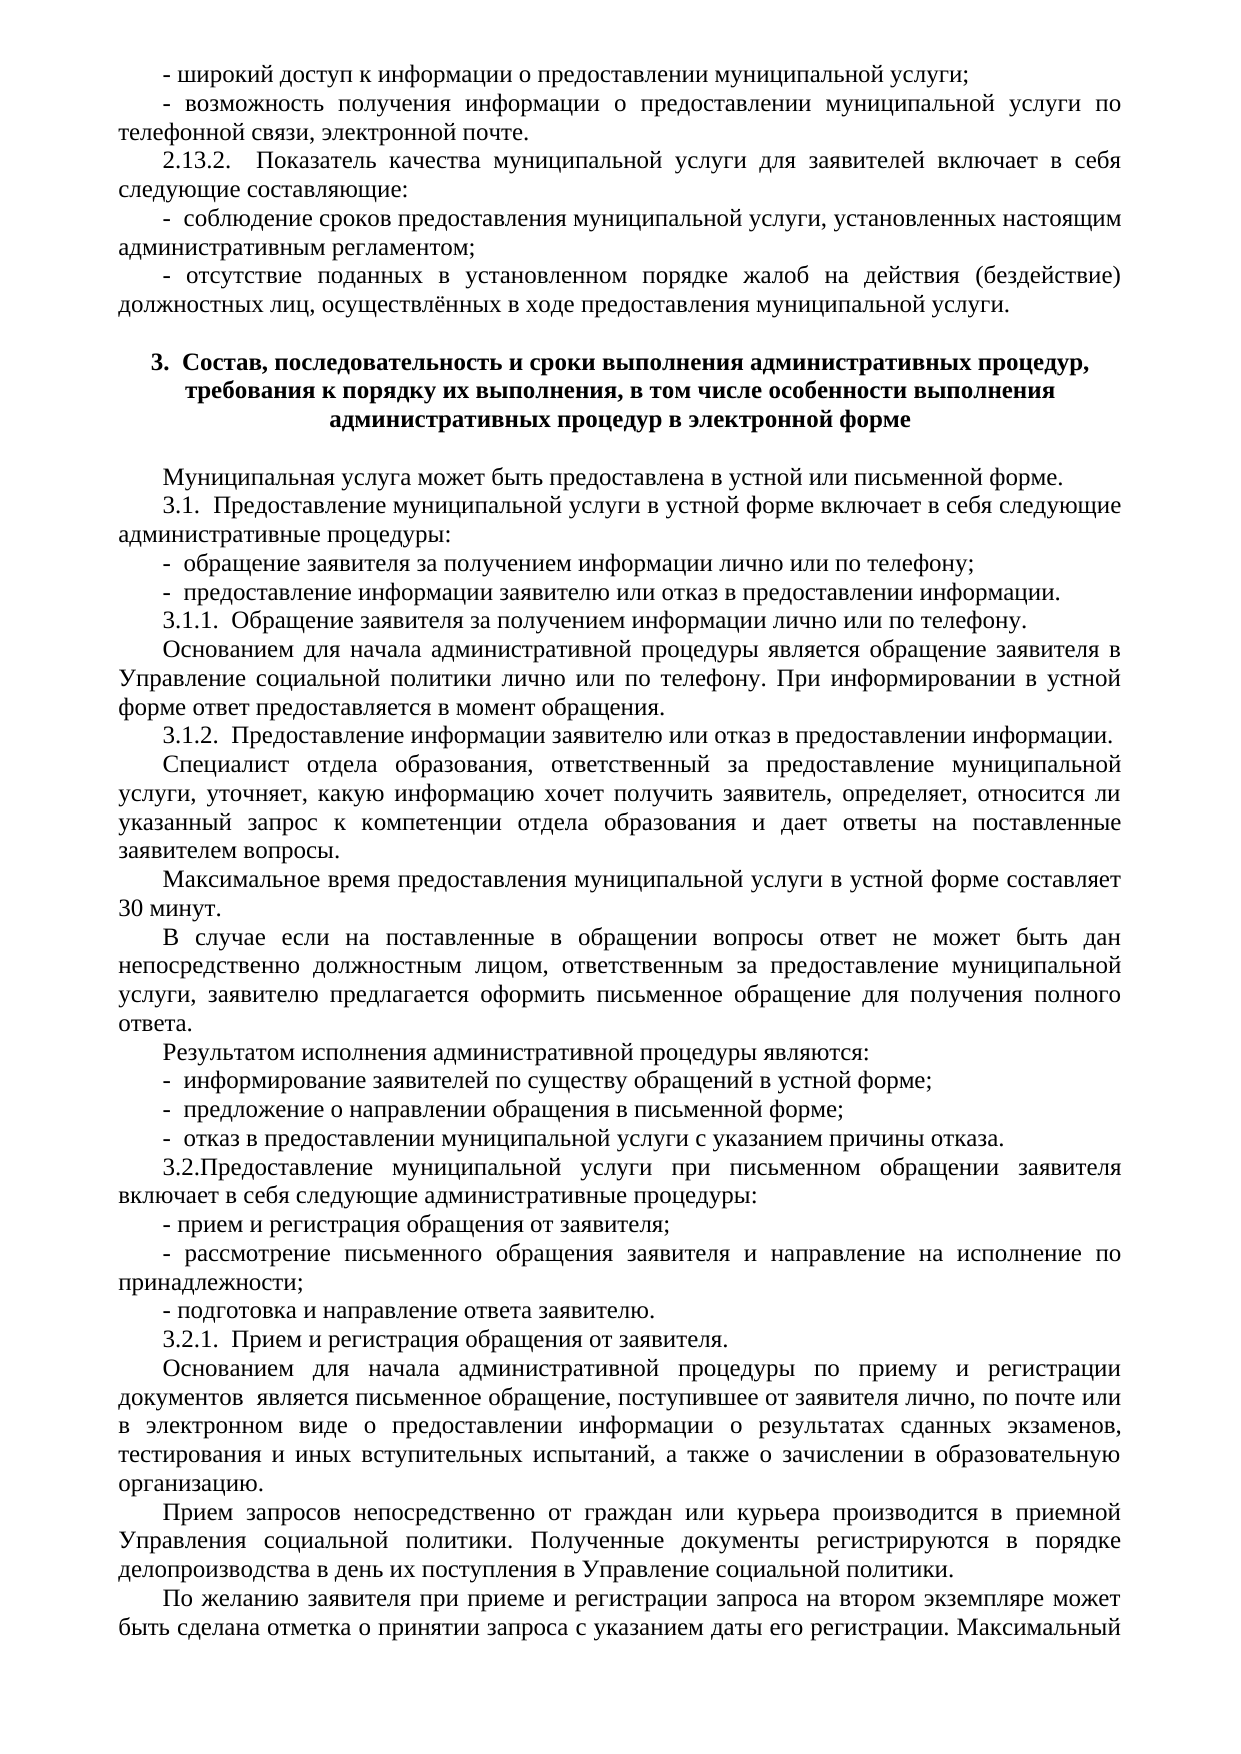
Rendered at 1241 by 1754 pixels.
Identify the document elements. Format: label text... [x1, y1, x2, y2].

text - отсутствие поданных в установленном порядке жалоб на действия (бездействие) должностных лиц, осуществлённых в ходе предоставления муниципальной услуги. [118, 260, 1122, 318]
text 3.1.2. Предоставление информации заявителю или отказ в предоставлении информации. [118, 720, 1122, 749]
text - подготовка и направление ответа заявителю. [118, 1295, 1122, 1324]
text - широкий доступ к информации о предоставлении муниципальной услуги; [118, 59, 1122, 88]
text Максимальное время предоставления муниципальной услуги в устной форме составляет 30 минут. [118, 864, 1122, 922]
text - информирование заявителей по существу обращений в устной форме; [118, 1065, 1122, 1094]
text Муниципальная услуга может быть предоставлена в устной или письменной форме. [118, 462, 1122, 490]
text - прием и регистрация обращения от заявителя; [118, 1209, 1122, 1238]
text - рассмотрение письменного обращения заявителя и направление на исполнение по принадлежности; [118, 1238, 1122, 1295]
text - возможность получения информации о предоставлении муниципальной услуги по телефонной связи, электронной почте. [118, 88, 1122, 145]
text 3. Состав, последовательность и сроки выполнения административных процедур, требования к порядку их выполнения, в том числе особенности выполнения административных процедур в электронной форме [118, 347, 1122, 433]
text Прием запросов непосредственно от граждан или курьера производится в приемной Управления социальной политики. Полученные документы регистрируются в порядке делопроизводства в день их поступления в Управление социальной политики. [118, 1497, 1122, 1583]
text 3.1.1. Обращение заявителя за получением информации лично или по телефону. [118, 605, 1122, 634]
text - предоставление информации заявителю или отказ в предоставлении информации. [118, 577, 1122, 605]
text 3.1. Предоставление муниципальной услуги в устной форме включает в себя следующие административные процедуры: [118, 490, 1122, 548]
text - отказ в предоставлении муниципальной услуги с указанием причины отказа. [118, 1123, 1122, 1152]
text Специалист отдела образования, ответственный за предоставление муниципальной услуги, уточняет, какую информацию хочет получить заявитель, определяет, относится ли указанный запрос к компетенции отдела образования и дает ответы на поставленные заявителем вопросы. [118, 749, 1122, 864]
text Основанием для начала административной процедуры является обращение заявителя в Управление социальной политики лично или по телефону. При информировании в устной форме ответ предоставляется в момент обращения. [118, 634, 1122, 720]
text В случае если на поставленные в обращении вопросы ответ не может быть дан непосредственно должностным лицом, ответственным за предоставление муниципальной услуги, заявителю предлагается оформить письменное обращение для получения полного ответа. [118, 922, 1122, 1037]
text - соблюдение сроков предоставления муниципальной услуги, установленных настоящим административным регламентом; [118, 203, 1122, 260]
text Результатом исполнения административной процедуры являются: [118, 1037, 1122, 1065]
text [118, 1583, 1122, 1640]
text - обращение заявителя за получением информации лично или по телефону; [118, 548, 1122, 577]
text 3.2.1. Прием и регистрация обращения от заявителя. [118, 1324, 1122, 1353]
text Основанием для начала административной процедуры по приему и регистрации документов является письменное обращение, поступившее от заявителя лично, по почте или в электронном виде о предоставлении информации о результатах сданных экзаменов, тестирования и иных вступительных испытаний, а также о зачислении в образовательную организацию. [118, 1353, 1122, 1497]
text - предложение о направлении обращения в письменной форме; [118, 1094, 1122, 1123]
text 3.2.Предоставление муниципальной услуги при письменном обращении заявителя включает в себя следующие административные процедуры: [118, 1152, 1122, 1209]
text 2.13.2. Показатель качества муниципальной услуги для заявителей включает в себя следующие составляющие: [118, 145, 1122, 203]
